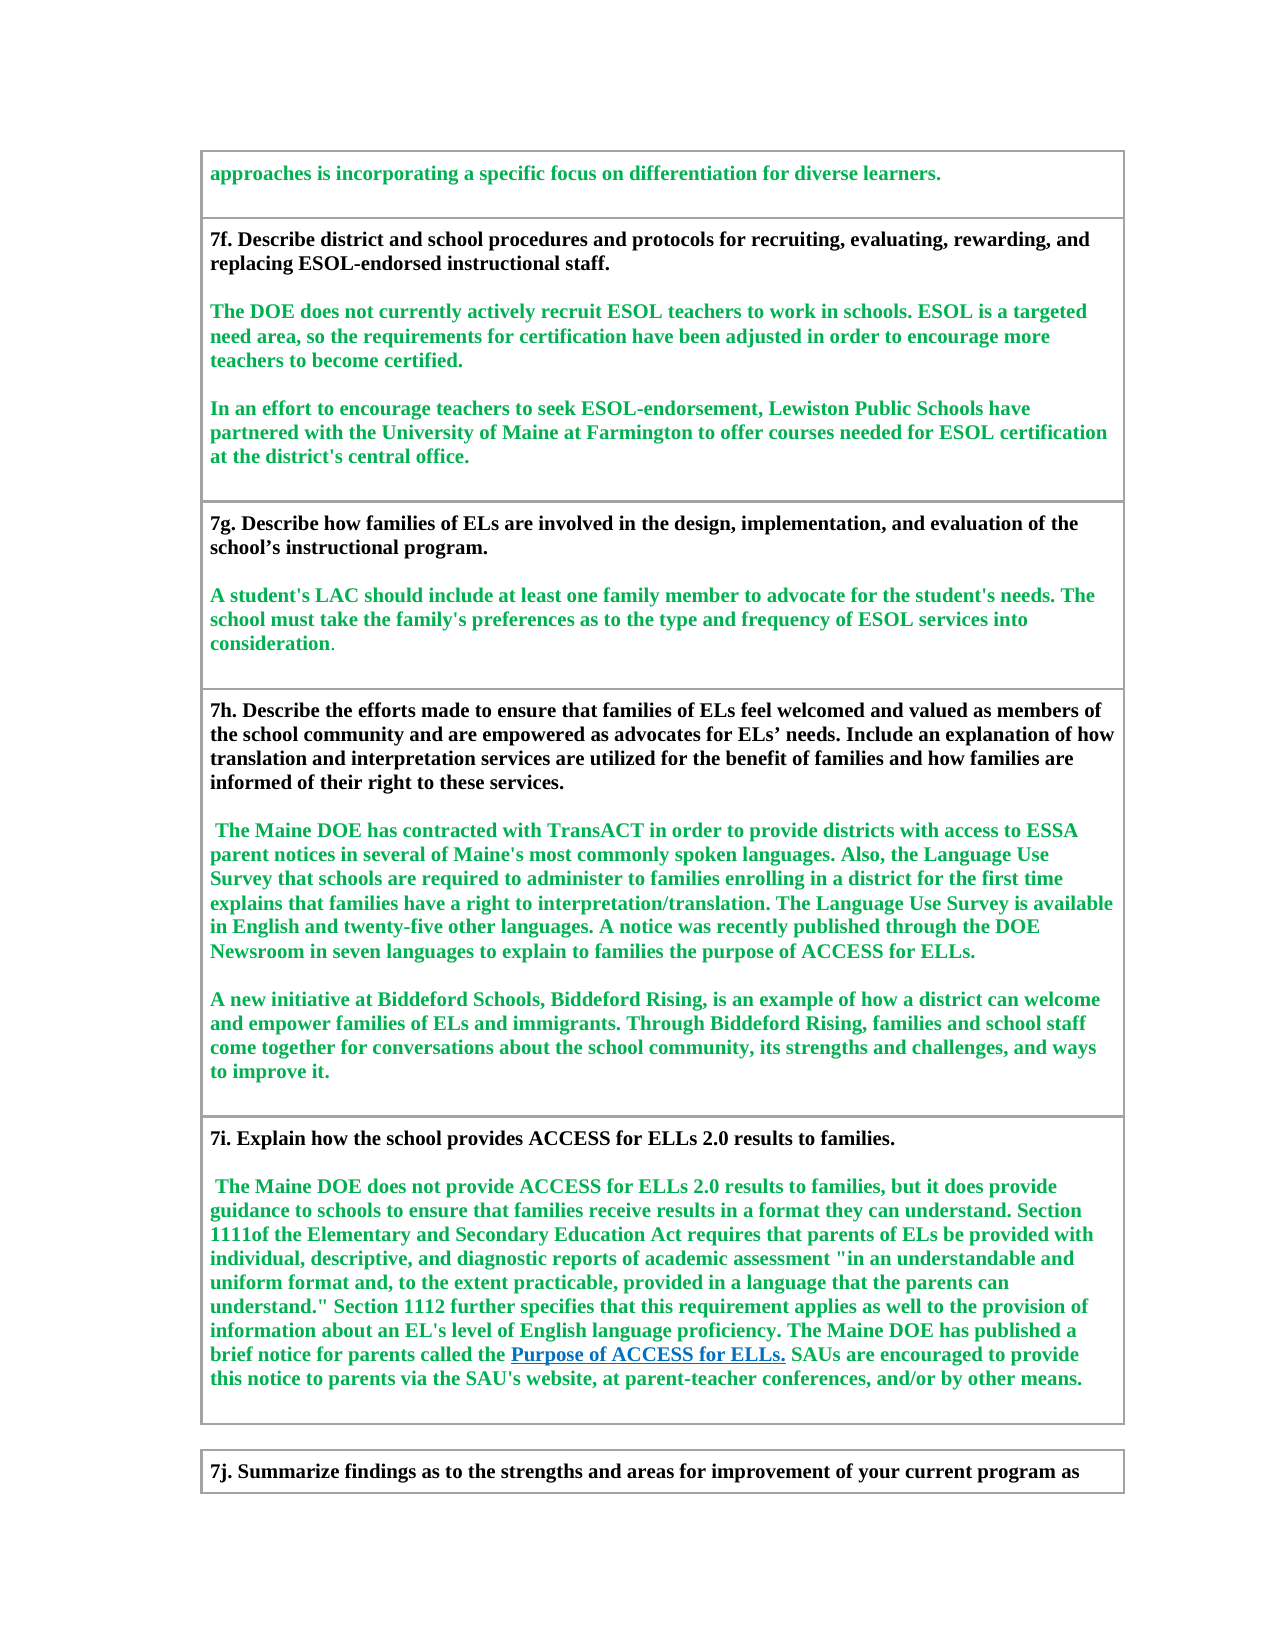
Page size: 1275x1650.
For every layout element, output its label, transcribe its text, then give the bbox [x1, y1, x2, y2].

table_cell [203, 152, 1123, 217]
table_cell 7h. Describe the efforts made to ensure that families of ELs feel welcomed and valued as members of the school community and are empowered as advocates for ELs’ needs. Include an explanation of how translation and interpretation services are utilized for the benefit of families and how families are informed of their right to these services. The Maine DOE has contracted with TransACT in order to provide districts with access to ESSA parent notices in several of Maine's most commonly spoken languages. Also, the Language Use Survey that schools are required to administer to families enrolling in a district for the first time explains that families have a right to interpretation/translation. The Language Use Survey is available in English and twenty-five other languages. A notice was recently published through the DOE Newsroom in seven languages to explain to families the purpose of ACCESS for ELLs. A new initiative at Biddeford Schools, Biddeford Rising, is an example of how a district can welcome and empower families of ELs and immigrants. Through Biddeford Rising, families and school staff come together for conversations about the school community, its strengths and challenges, and ways to improve it. [203, 690, 1123, 1115]
table_cell 7g. Describe how families of ELs are involved in the design, implementation, and evaluation of the school’s instructional program. A student's LAC should include at least one family member to advocate for the student's needs. The school must take the family's preferences as to the type and frequency of ESOL services into consideration. [203, 503, 1123, 687]
table_cell 7f. Describe district and school procedures and protocols for recruiting, evaluating, rewarding, and replacing ESOL-endorsed instructional staff. The DOE does not currently actively recruit ESOL teachers to work in schools. ESOL is a targeted need area, so the requirements for certification have been adjusted in order to encourage more teachers to become certified. In an effort to encourage teachers to seek ESOL-endorsement, Lewiston Public Schools have partnered with the University of Maine at Farmington to offer courses needed for ESOL certification at the district's central office. [203, 219, 1123, 500]
table_cell 7i. Explain how the school provides ACCESS for ELLs 2.0 results to families. The Maine DOE does not provide ACCESS for ELLs 2.0 results to families, but it does provide guidance to schools to ensure that families receive results in a format they can understand. Section 1111of the Elementary and Secondary Education Act requires that parents of ELs be provided with individual, descriptive, and diagnostic reports of academic assessment "in an understandable and uniform format and, to the extent practicable, provided in a language that the parents can understand." Section 1112 further specifies that this requirement applies as well to the provision of information about an EL's level of English language proficiency. The Maine DOE has published a brief notice for parents called the Purpose of ACCESS for ELLs. SAUs are encouraged to provide this notice to parents via the SAU's website, at parent-teacher conferences, and/or by other means. [203, 1118, 1123, 1423]
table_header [203, 1451, 1123, 1492]
